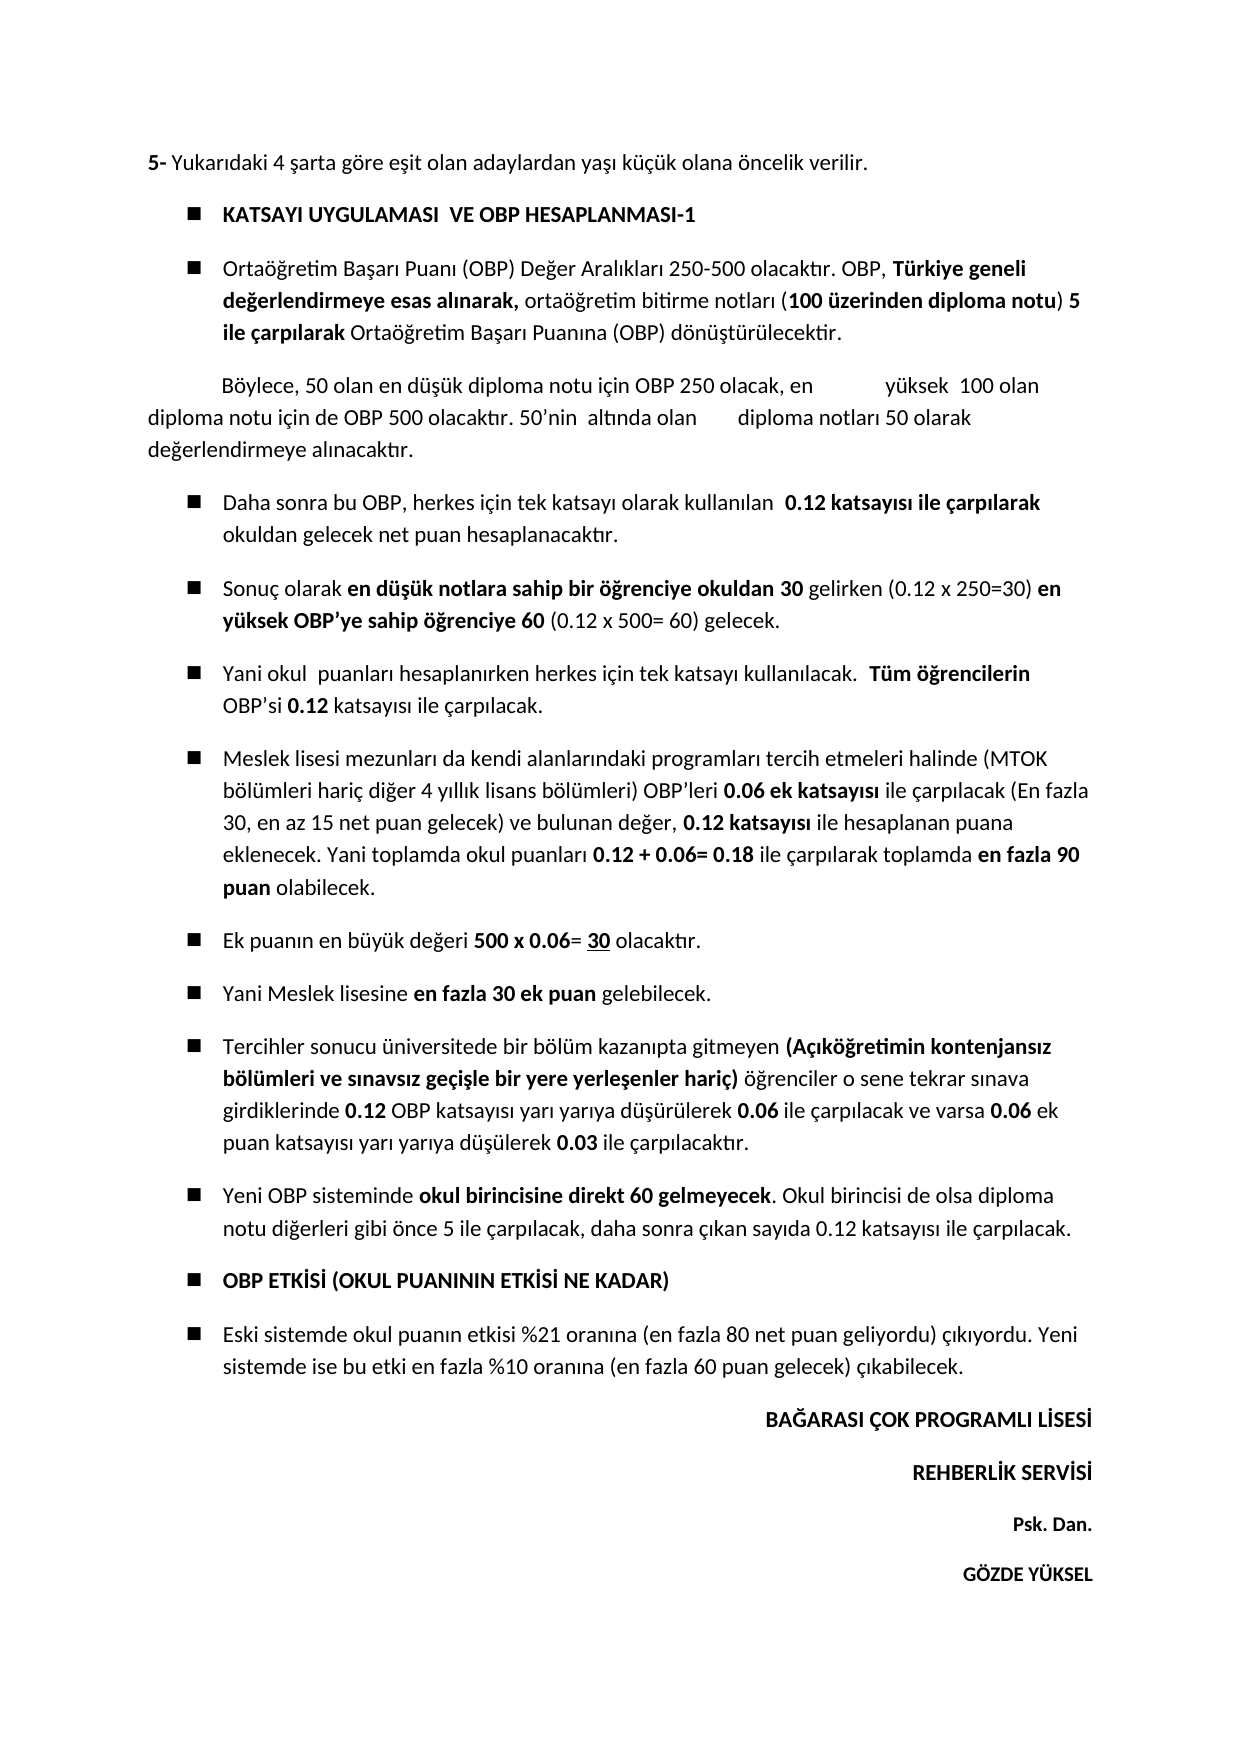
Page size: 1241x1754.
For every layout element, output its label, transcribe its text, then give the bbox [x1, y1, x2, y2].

list Sonuç olarak en düşük notlara sahip bir öğrenciye okuldan 30 gelirken (0.12 x 250=30) en yüksek OBP’ye sahip öğrenciye 60 (0.12 x 500= 60) gelecek. [185, 574, 1093, 634]
text GÖZDE YÜKSEL [148, 1561, 1093, 1586]
list Ortaöğretim Başarı Puanı (OBP) Değer Aralıkları 250-500 olacaktır. OBP, Türkiye geneli değerlendirmeye esas alınarak, ortaöğretim bitirme notları (100 üzerinden diploma notu) 5 ile çarpılarak Ortaöğretim Başarı Puanına (OBP) dönüştürülecektir. [185, 254, 1093, 346]
text 5- Yukarıdaki 4 şarta göre eşit olan adaylardan yaşı küçük olana öncelik verilir. [148, 148, 1093, 176]
list Yani okul puanları hesaplanırken herkes için tek katsayı kullanılacak. Tüm öğrencilerin OBP’si 0.12 katsayısı ile çarpılacak. [185, 659, 1093, 719]
list Tercihler sonucu üniversitede bir bölüm kazanıpta gitmeyen (Açıköğretimin kontenjansız bölümleri ve sınavsız geçişle bir yere yerleşenler hariç) öğrenciler o sene tekrar sınava girdiklerinde 0.12 OBP katsayısı yarı yarıya düşürülerek 0.06 ile çarpılacak ve varsa 0.06 ek puan katsayısı yarı yarıya düşülerek 0.03 ile çarpılacaktır. [185, 1032, 1093, 1156]
list KATSAYI UYGULAMASI VE OBP HESAPLANMASI-1 [185, 201, 1093, 229]
text BAĞARASI ÇOK PROGRAMLI LİSESİ [148, 1405, 1093, 1433]
text REHBERLİK SERVİSİ [148, 1458, 1093, 1486]
list Eski sistemde okul puanın etkisi %21 oranına (en fazla 80 net puan geliyordu) çıkıyordu. Yeni sistemde ise bu etki en fazla %10 oranına (en fazla 60 puan gelecek) çıkabilecek. [185, 1320, 1093, 1380]
list Ek puanın en büyük değeri 500 x 0.06= 30 olacaktır. [185, 926, 1093, 954]
list Meslek lisesi mezunları da kendi alanlarındaki programları tercih etmeleri halinde (MTOK bölümleri hariç diğer 4 yıllık lisans bölümleri) OBP’leri 0.06 ek katsayısı ile çarpılacak (En fazla 30, en az 15 net puan gelecek) ve bulunan değer, 0.12 katsayısı ile hesaplanan puana eklenecek. Yani toplamda okul puanları 0.12 + 0.06= 0.18 ile çarpılarak toplamda en fazla 90 puan olabilecek. [185, 744, 1093, 901]
text Böylece, 50 olan en düşük diploma notu için OBP 250 olacak, en yüksek 100 olan diploma notu için de OBP 500 olacaktır. 50’nin altında olan diploma notları 50 olarak değerlendirmeye alınacaktır. [148, 371, 1093, 463]
text Psk. Dan. [148, 1511, 1093, 1536]
list Yeni OBP sisteminde okul birincisine direkt 60 gelmeyecek. Okul birincisi de olsa diploma notu diğerleri gibi önce 5 ile çarpılacak, daha sonra çıkan sayıda 0.12 katsayısı ile çarpılacak. [185, 1181, 1093, 1242]
list Daha sonra bu OBP, herkes için tek katsayı olarak kullanılan 0.12 katsayısı ile çarpılarak okuldan gelecek net puan hesaplanacaktır. [185, 488, 1093, 549]
list Yani Meslek lisesine en fazla 30 ek puan gelebilecek. [185, 979, 1093, 1007]
list OBP ETKİSİ (OKUL PUANININ ETKİSİ NE KADAR) [185, 1267, 1093, 1295]
